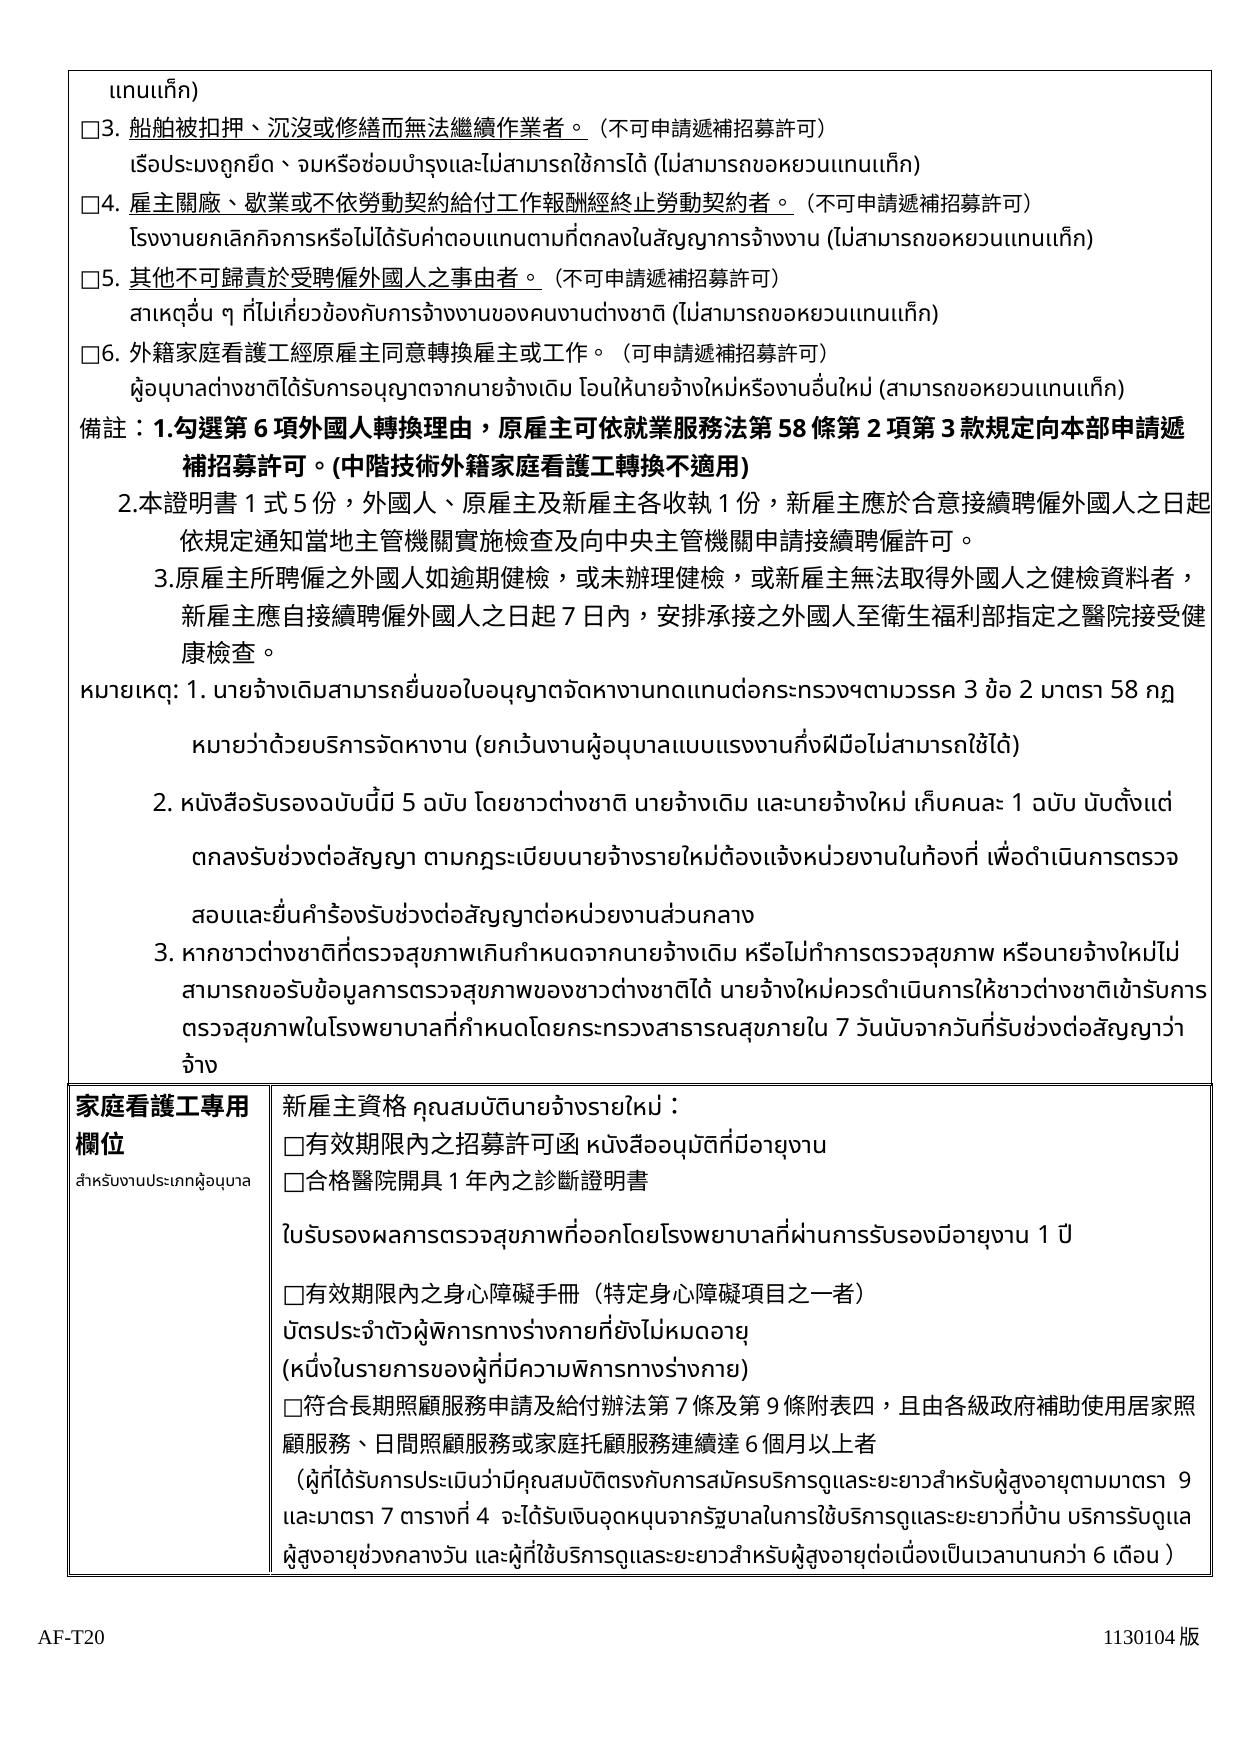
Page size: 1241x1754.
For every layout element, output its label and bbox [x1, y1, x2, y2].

table_cell [69, 71, 1211, 1083]
table_cell [69, 1084, 271, 1574]
table_cell [271, 1086, 1210, 1574]
